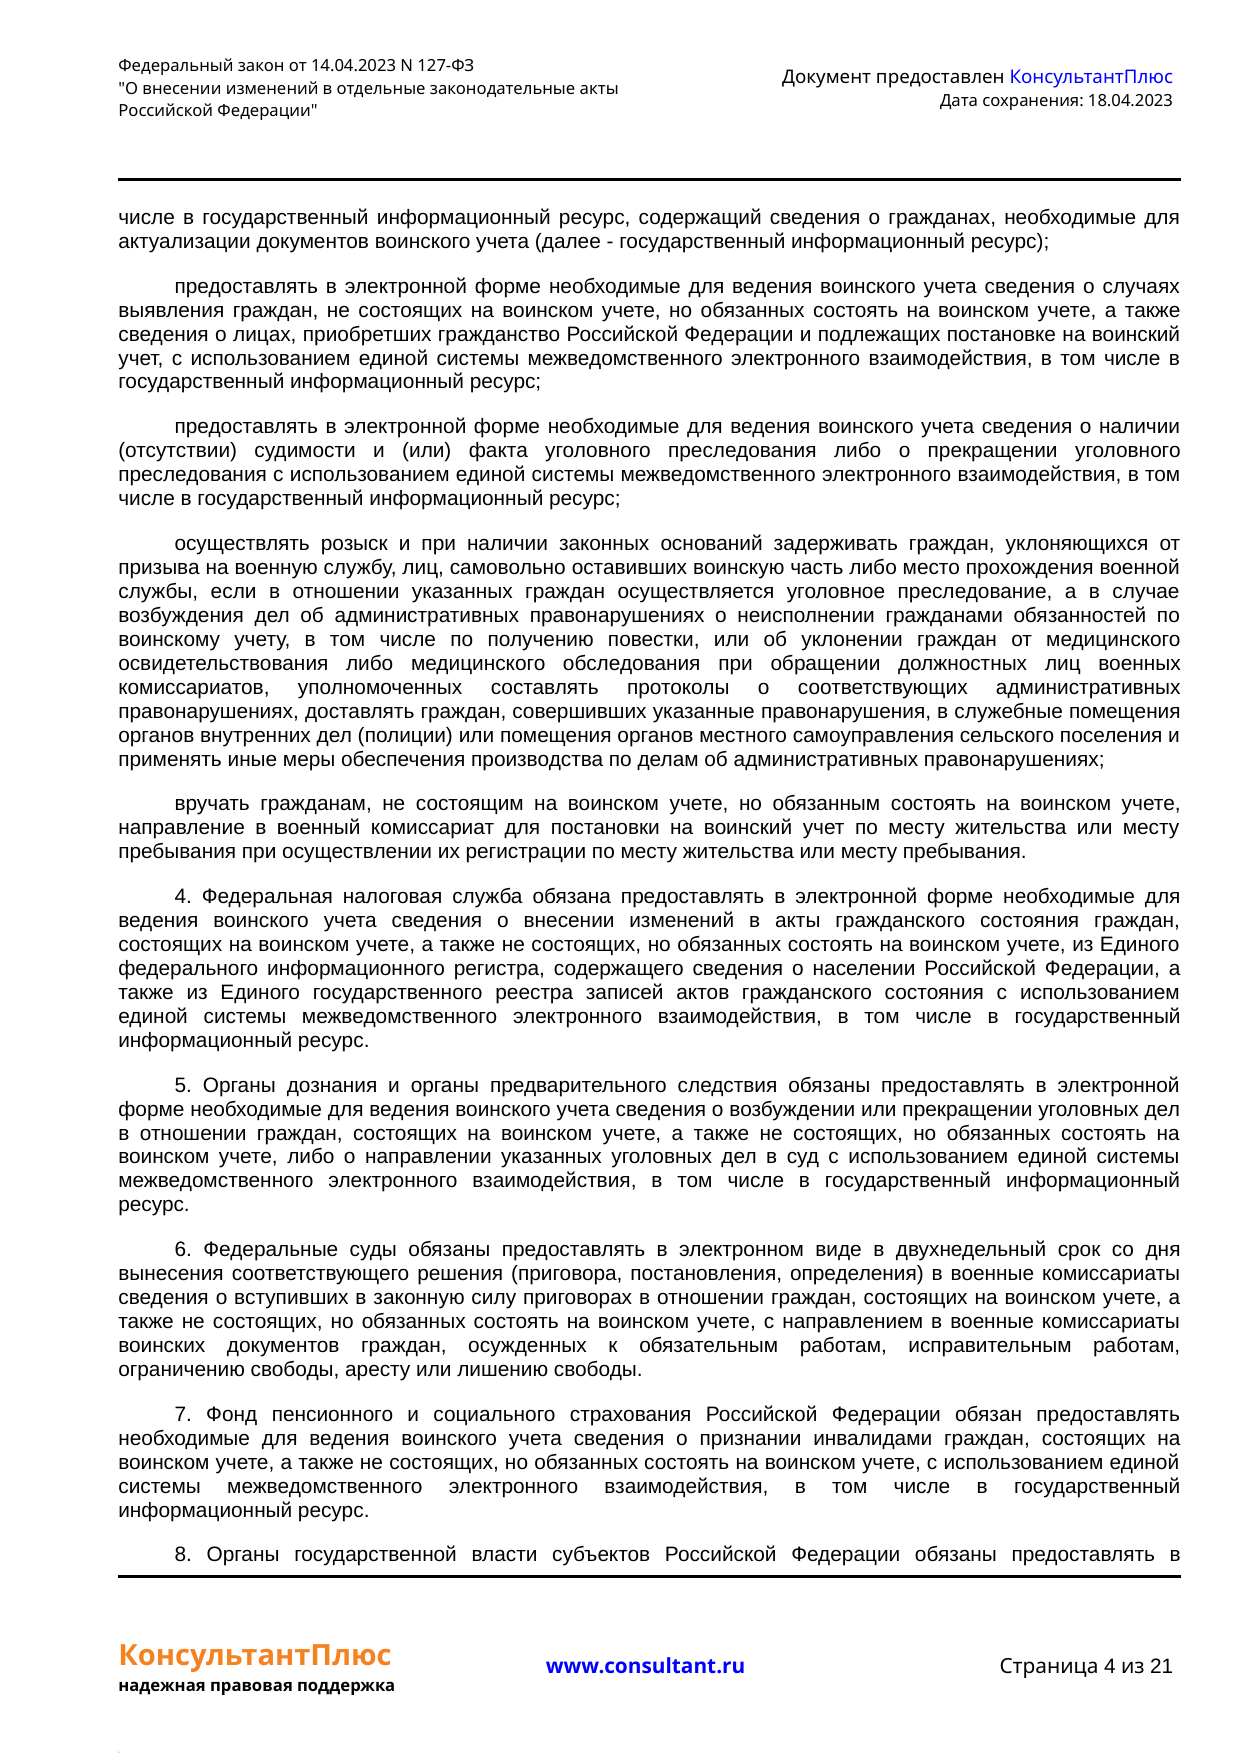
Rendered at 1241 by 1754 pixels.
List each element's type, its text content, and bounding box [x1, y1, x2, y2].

text осуществлять розыск и при наличии законных оснований задерживать граждан, уклоняющихся от призыва на военную службу, лиц, самовольно оставивших воинскую часть либо место прохождения военной службы, если в отношении указанных граждан осуществляется уголовное преследование, а в случае возбуждения дел об административных правонарушениях о неисполнении гражданами обязанностей по воинскому учету, в том числе по получению повестки, или об уклонении граждан от медицинского освидетельствования либо медицинского обследования при обращении должностных лиц военных комиссариатов, уполномоченных составлять протоколы о соответствующих административных правонарушениях, доставлять граждан, совершивших указанные правонарушения, в служебные помещения органов внутренних дел (полиции) или помещения органов местного самоуправления сельского поселения и применять иные меры обеспечения производства по делам об административных правонарушениях; [118, 531, 1181, 770]
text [118, 205, 1181, 253]
text 5. Органы дознания и органы предварительного следствия обязаны предоставлять в электронной форме необходимые для ведения воинского учета сведения о возбуждении или прекращении уголовных дел в отношении граждан, состоящих на воинском учете, а также не состоящих, но обязанных состоять на воинском учете, либо о направлении указанных уголовных дел в суд с использованием единой системы межведомственного электронного взаимодействия, в том числе в государственный информационный ресурс. [118, 1072, 1181, 1216]
text 7. Фонд пенсионного и социального страхования Российской Федерации обязан предоставлять необходимые для ведения воинского учета сведения о признании инвалидами граждан, состоящих на воинском учете, а также не состоящих, но обязанных состоять на воинском учете, с использованием единой системы межведомственного электронного взаимодействия, в том числе в государственный информационный ресурс. [118, 1402, 1181, 1521]
text предоставлять в электронной форме необходимые для ведения воинского учета сведения о наличии (отсутствии) судимости и (или) факта уголовного преследования либо о прекращении уголовного преследования с использованием единой системы межведомственного электронного взаимодействия, в том числе в государственный информационный ресурс; [118, 414, 1181, 510]
text предоставлять в электронной форме необходимые для ведения воинского учета сведения о случаях выявления граждан, не состоящих на воинском учете, но обязанных состоять на воинском учете, а также сведения о лицах, приобретших гражданство Российской Федерации и подлежащих постановке на воинский учет, с использованием единой системы межведомственного электронного взаимодействия, в том числе в государственный информационный ресурс; [118, 273, 1181, 393]
text вручать гражданам, не состоящим на воинском учете, но обязанным состоять на воинском учете, направление в военный комиссариат для постановки на воинский учет по месту жительства или месту пребывания при осуществлении их регистрации по месту жительства или месту пребывания. [118, 791, 1181, 863]
text 4. Федеральная налоговая служба обязана предоставлять в электронной форме необходимые для ведения воинского учета сведения о внесении изменений в акты гражданского состояния граждан, состоящих на воинском учете, а также не состоящих, но обязанных состоять на воинском учете, из Единого федерального информационного регистра, содержащего сведения о населении Российской Федерации, а также из Единого государственного реестра записей актов гражданского состояния с использованием единой системы межведомственного электронного взаимодействия, в том числе в государственный информационный ресурс. [118, 884, 1181, 1052]
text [118, 1542, 1181, 1566]
text 6. Федеральные суды обязаны предоставлять в электронном виде в двухнедельный срок со дня вынесения соответствующего решения (приговора, постановления, определения) в военные комиссариаты сведения о вступивших в законную силу приговорах в отношении граждан, состоящих на воинском учете, а также не состоящих, но обязанных состоять на воинском учете, с направлением в военные комиссариаты воинских документов граждан, осужденных к обязательным работам, исправительным работам, ограничению свободы, аресту или лишению свободы. [118, 1237, 1181, 1381]
